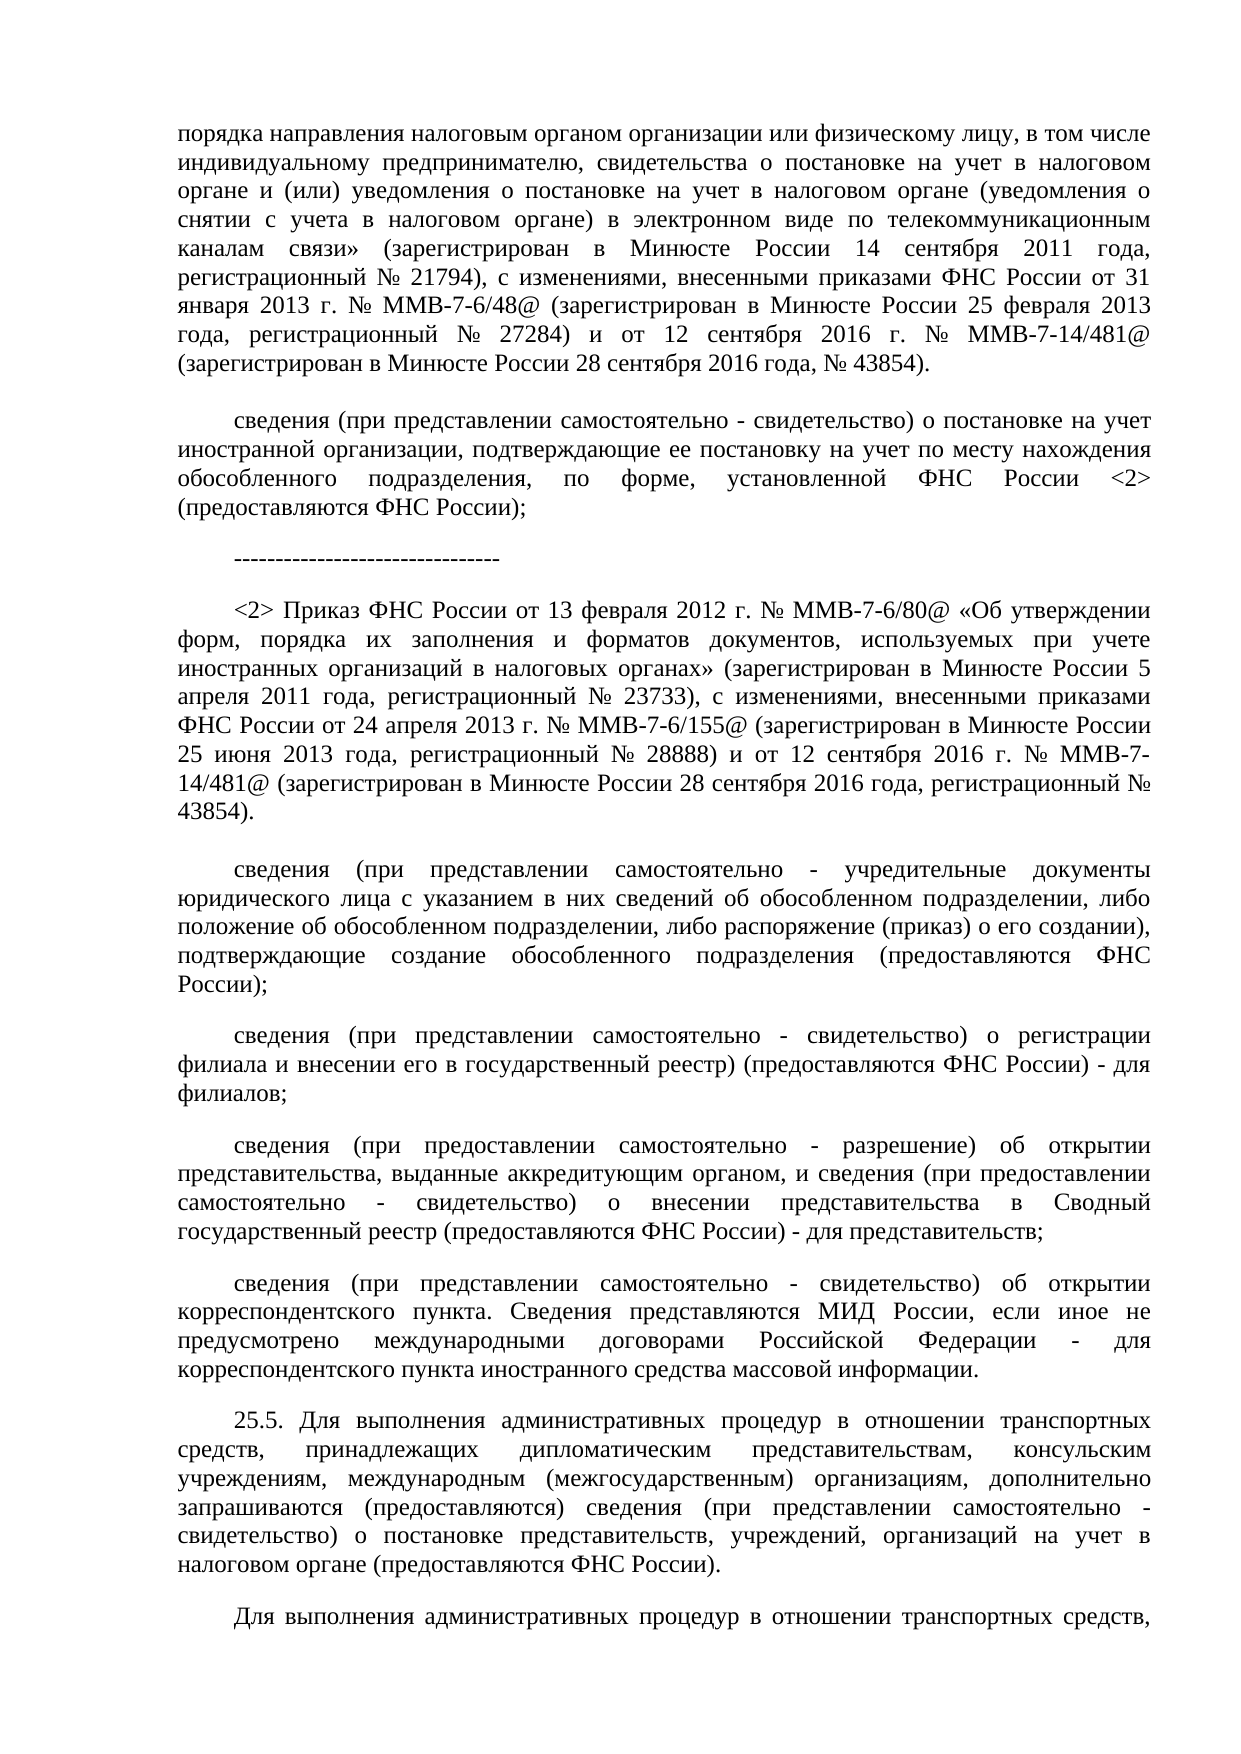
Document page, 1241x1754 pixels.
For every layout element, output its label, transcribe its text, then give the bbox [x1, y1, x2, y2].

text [177, 1601, 1152, 1630]
text сведения (при представлении самостоятельно - учредительные документы юридического лица с указанием в них сведений об обособленном подразделении, либо положение об обособленном подразделении, либо распоряжение (приказ) о его создании), подтверждающие создание обособленного подразделения (предоставляются ФНС России); [177, 854, 1152, 998]
text сведения (при предоставлении самостоятельно - разрешение) об открытии представительства, выданные аккредитующим органом, и сведения (при предоставлении самостоятельно - свидетельство) о внесении представительства в Сводный государственный реестр (предоставляются ФНС России) - для представительств; [177, 1130, 1152, 1245]
text сведения (при представлении самостоятельно - свидетельство) об открытии корреспондентского пункта. Сведения представляются МИД России, если иное не предусмотрено международными договорами Российской Федерации - для корреспондентского пункта иностранного средства массовой информации. [177, 1268, 1152, 1383]
text -------------------------------- [177, 543, 1152, 572]
text сведения (при представлении самостоятельно - свидетельство) о постановке на учет иностранной организации, подтверждающие ее постановку на учет по месту нахождения обособленного подразделения, по форме, установленной ФНС России <2> (предоставляются ФНС России); [177, 406, 1152, 521]
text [177, 118, 1152, 377]
text 25.5. Для выполнения административных процедур в отношении транспортных средств, принадлежащих дипломатическим представительствам, консульским учреждениям, международным (межгосударственным) организациям, дополнительно запрашиваются (предоставляются) сведения (при представлении самостоятельно - свидетельство) о постановке представительств, учреждений, организаций на учет в налоговом органе (предоставляются ФНС России). [177, 1406, 1152, 1578]
text сведения (при представлении самостоятельно - свидетельство) о регистрации филиала и внесении его в государственный реестр) (предоставляются ФНС России) - для филиалов; [177, 1021, 1152, 1107]
text <2> Приказ ФНС России от 13 февраля 2012 г. № ММВ-7-6/80@ «Об утверждении форм, порядка их заполнения и форматов документов, используемых при учете иностранных организаций в налоговых органах» (зарегистрирован в Минюсте России 5 апреля 2011 года, регистрационный № 23733), с изменениями, внесенными приказами ФНС России от 24 апреля 2013 г. № ММВ-7-6/155@ (зарегистрирован в Минюсте России 25 июня 2013 года, регистрационный № 28888) и от 12 сентября 2016 г. № ММВ-7-14/481@ (зарегистрирован в Минюсте России 28 сентября 2016 года, регистрационный № 43854). [177, 595, 1152, 825]
